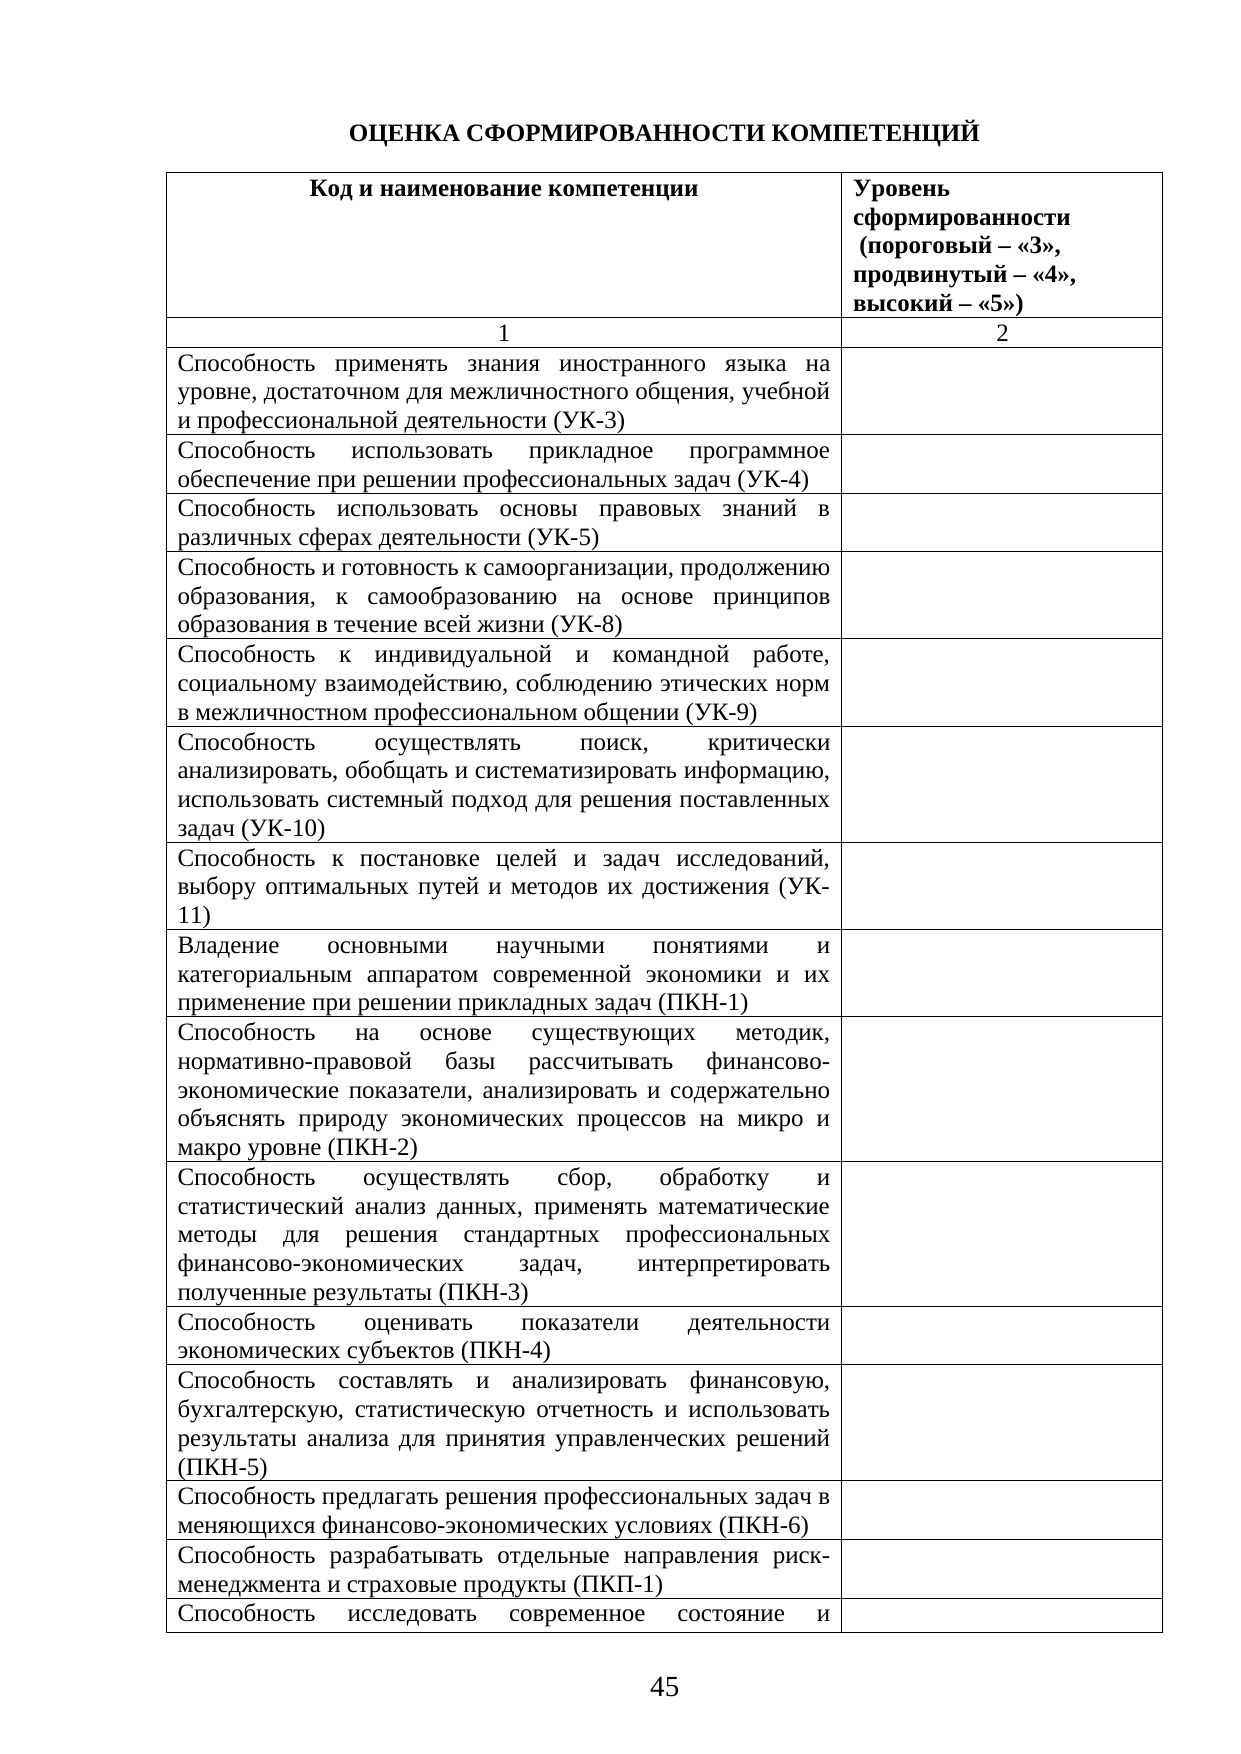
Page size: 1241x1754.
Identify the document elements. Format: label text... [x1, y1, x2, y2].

table_cell [842, 639, 1162, 726]
table_cell Способность оценивать показатели деятельности экономических субъектов (ПКН-4) [167, 1307, 841, 1364]
table_cell Способность и готовность к самоорганизации, продолжению образования, к самообразованию на основе принципов образования в течение всей жизни (УК-8) [167, 552, 841, 638]
table_cell [842, 435, 1162, 492]
table_cell Способность разрабатывать отдельные направления риск- менеджмента и страховые продукты (ПКП-1) [167, 1540, 841, 1597]
table_cell Способность к постановке целей и задач исследований, выбору оптимальных путей и методов их достижения (УК-11) [167, 843, 841, 929]
table_cell 1 [167, 318, 841, 347]
text ОЦЕНКА СФОРМИРОВАННОСТИ КОМПЕТЕНЦИЙ [177, 118, 1152, 147]
table_cell [842, 348, 1162, 434]
table_cell Способность применять знания иностранного языка на уровне, достаточном для межличностного общения, учебной и профессиональной деятельности (УК-3) [167, 348, 841, 434]
table_cell Способность использовать прикладное программное обеспечение при решении профессиональных задач (УК-4) [167, 435, 841, 492]
table_header Уровень сформированности (пороговый – «3», продвинутый – «4», высокий – «5») [842, 173, 1162, 317]
table_cell [842, 1307, 1162, 1364]
table_cell [842, 843, 1162, 929]
table_cell [842, 1481, 1162, 1539]
table_cell Способность составлять и анализировать финансовую, бухгалтерскую, статистическую отчетность и использовать результаты анализа для принятия управленческих решений (ПКН-5) [167, 1365, 841, 1480]
table_cell Способность на основе существующих методик, нормативно-правовой базы рассчитывать финансово-экономические показатели, анализировать и содержательно объяснять природу экономических процессов на микро и макро уровне (ПКН-2) [167, 1017, 841, 1161]
table_cell [842, 494, 1162, 551]
table_cell Владение основными научными понятиями и категориальным аппаратом современной экономики и их применение при решении прикладных задач (ПКН-1) [167, 930, 841, 1016]
table_cell Способность осуществлять поиск, критически анализировать, обобщать и систематизировать информацию, использовать системный подход для решения поставленных задач (УК-10) [167, 727, 841, 842]
table_cell [842, 930, 1162, 1016]
table_cell 2 [842, 318, 1162, 347]
table_cell [842, 1162, 1162, 1306]
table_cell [167, 1599, 841, 1632]
table_cell [842, 1540, 1162, 1597]
table_cell Способность к индивидуальной и командной работе, социальному взаимодействию, соблюдению этических норм в межличностном профессиональном общении (УК-9) [167, 639, 841, 726]
table_header Код и наименование компетенции [167, 173, 841, 317]
table_cell [842, 727, 1162, 842]
table_cell Способность предлагать решения профессиональных задач в меняющихся финансово-экономических условиях (ПКН-6) [167, 1481, 841, 1539]
table_cell [842, 1017, 1162, 1161]
table_cell Способность осуществлять сбор, обработку и статистический анализ данных, применять математические методы для решения стандартных профессиональных финансово-экономических задач, интерпретировать полученные результаты (ПКН-3) [167, 1162, 841, 1306]
table_cell [842, 552, 1162, 638]
table_cell [842, 1365, 1162, 1480]
table_cell [842, 1599, 1162, 1632]
table_cell Способность использовать основы правовых знаний в различных сферах деятельности (УК-5) [167, 494, 841, 551]
